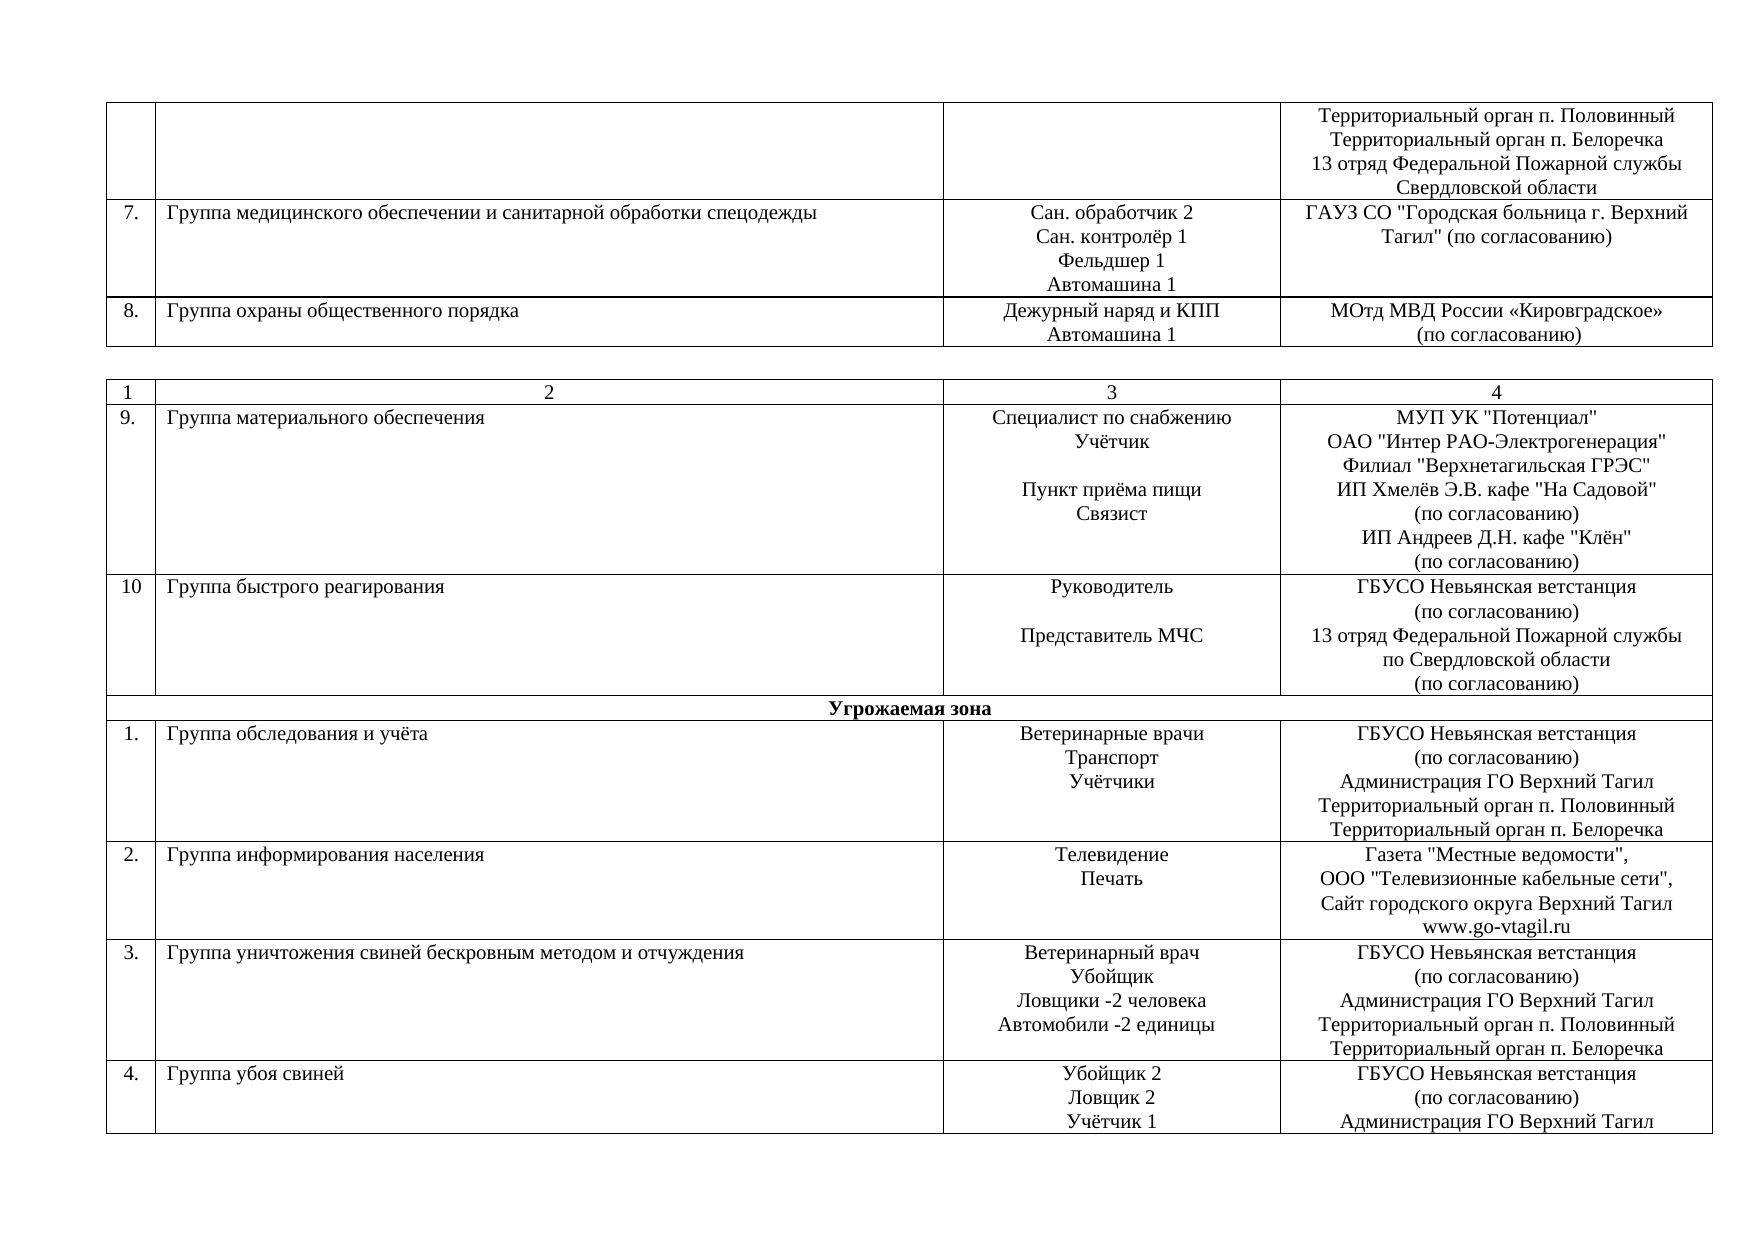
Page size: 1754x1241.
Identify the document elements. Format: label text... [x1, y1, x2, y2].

table_cell Группа обследования и учёта [156, 721, 943, 841]
table_cell Телевидение Печать [944, 842, 1280, 938]
table_cell ГАУЗ СО "Городская больница г. Верхний Тагил" (по согласованию) [1281, 200, 1712, 296]
table_cell Ветеринарный врач Убойщик Ловщики -2 человека Автомобили -2 единицы [944, 940, 1280, 1060]
table_cell МУП УК "Потенциал" ОАО "Интер РАО-Электрогенерация" Филиал "Верхнетагильская ГРЭС" ИП Хмелёв Э.В. кафе "На Садовой" (по согласованию) ИП Андреев Д.Н. кафе "Клён" (по согласованию) [1281, 405, 1712, 573]
table_cell Группа убоя свиней [156, 1061, 943, 1133]
table_cell Группа медицинского обеспечении и санитарной обработки спецодежды [156, 200, 943, 296]
table_cell ГБУСО Невьянская ветстанция (по согласованию) Администрация ГО Верхний Тагил Территориальный орган п. Половинный Территориальный орган п. Белоречка [1281, 940, 1712, 1060]
table_cell Специалист по снабжению Учётчик Пункт приёма пищи Связист [944, 405, 1280, 573]
table_cell ГБУСО Невьянская ветстанция (по согласованию) 13 отряд Федеральной Пожарной службы по Свердловской области (по согласованию) [1281, 575, 1712, 695]
table_cell Группа материального обеспечения [156, 405, 943, 573]
table_cell Руководитель Представитель МЧС [944, 575, 1280, 695]
table_cell Группа быстрого реагирования [156, 575, 943, 695]
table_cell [944, 103, 1280, 199]
table_cell ГБУСО Невьянская ветстанция (по согласованию) Администрация ГО Верхний Тагил Территориальный орган п. Половинный Территориальный орган п. Белоречка [1281, 721, 1712, 841]
table_cell 4. [107, 1061, 155, 1133]
table_header 2 [156, 380, 943, 404]
table_cell Группа информирования населения [156, 842, 943, 938]
table_cell Группа уничтожения свиней бескровным методом и отчуждения [156, 940, 943, 1060]
table_cell Группа охраны общественного порядка [156, 298, 943, 346]
table_cell 6. [107, 103, 155, 199]
table_cell Угрожаемая зона [107, 696, 1712, 720]
table_cell 9. [107, 405, 155, 573]
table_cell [1281, 1061, 1712, 1133]
table_header 3 [944, 380, 1280, 404]
table_cell Дежурный наряд и КПП Автомашина 1 [944, 298, 1280, 346]
table_cell 10 [107, 575, 155, 695]
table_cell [156, 103, 943, 199]
table_cell Газета "Местные ведомости", ООО "Телевизионные кабельные сети", Сайт городского округа Верхний Тагил www.go-vtagil.ru [1281, 842, 1712, 938]
table_cell Ветеринарные врачи Транспорт Учётчики [944, 721, 1280, 841]
table_cell 3. [107, 940, 155, 1060]
table_cell 1. [107, 721, 155, 841]
table_cell 8. [107, 298, 155, 346]
table_cell 7. [107, 200, 155, 296]
table_cell Сан. обработчик 2 Сан. контролёр 1 Фельдшер 1 Автомашина 1 [944, 200, 1280, 296]
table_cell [1281, 103, 1712, 199]
table_header 1 [107, 380, 155, 404]
table_cell МОтд МВД России «Кировградское» (по согласованию) [1281, 298, 1712, 346]
table_header 4 [1281, 380, 1712, 404]
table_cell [944, 1061, 1280, 1133]
table_cell 2. [107, 842, 155, 938]
